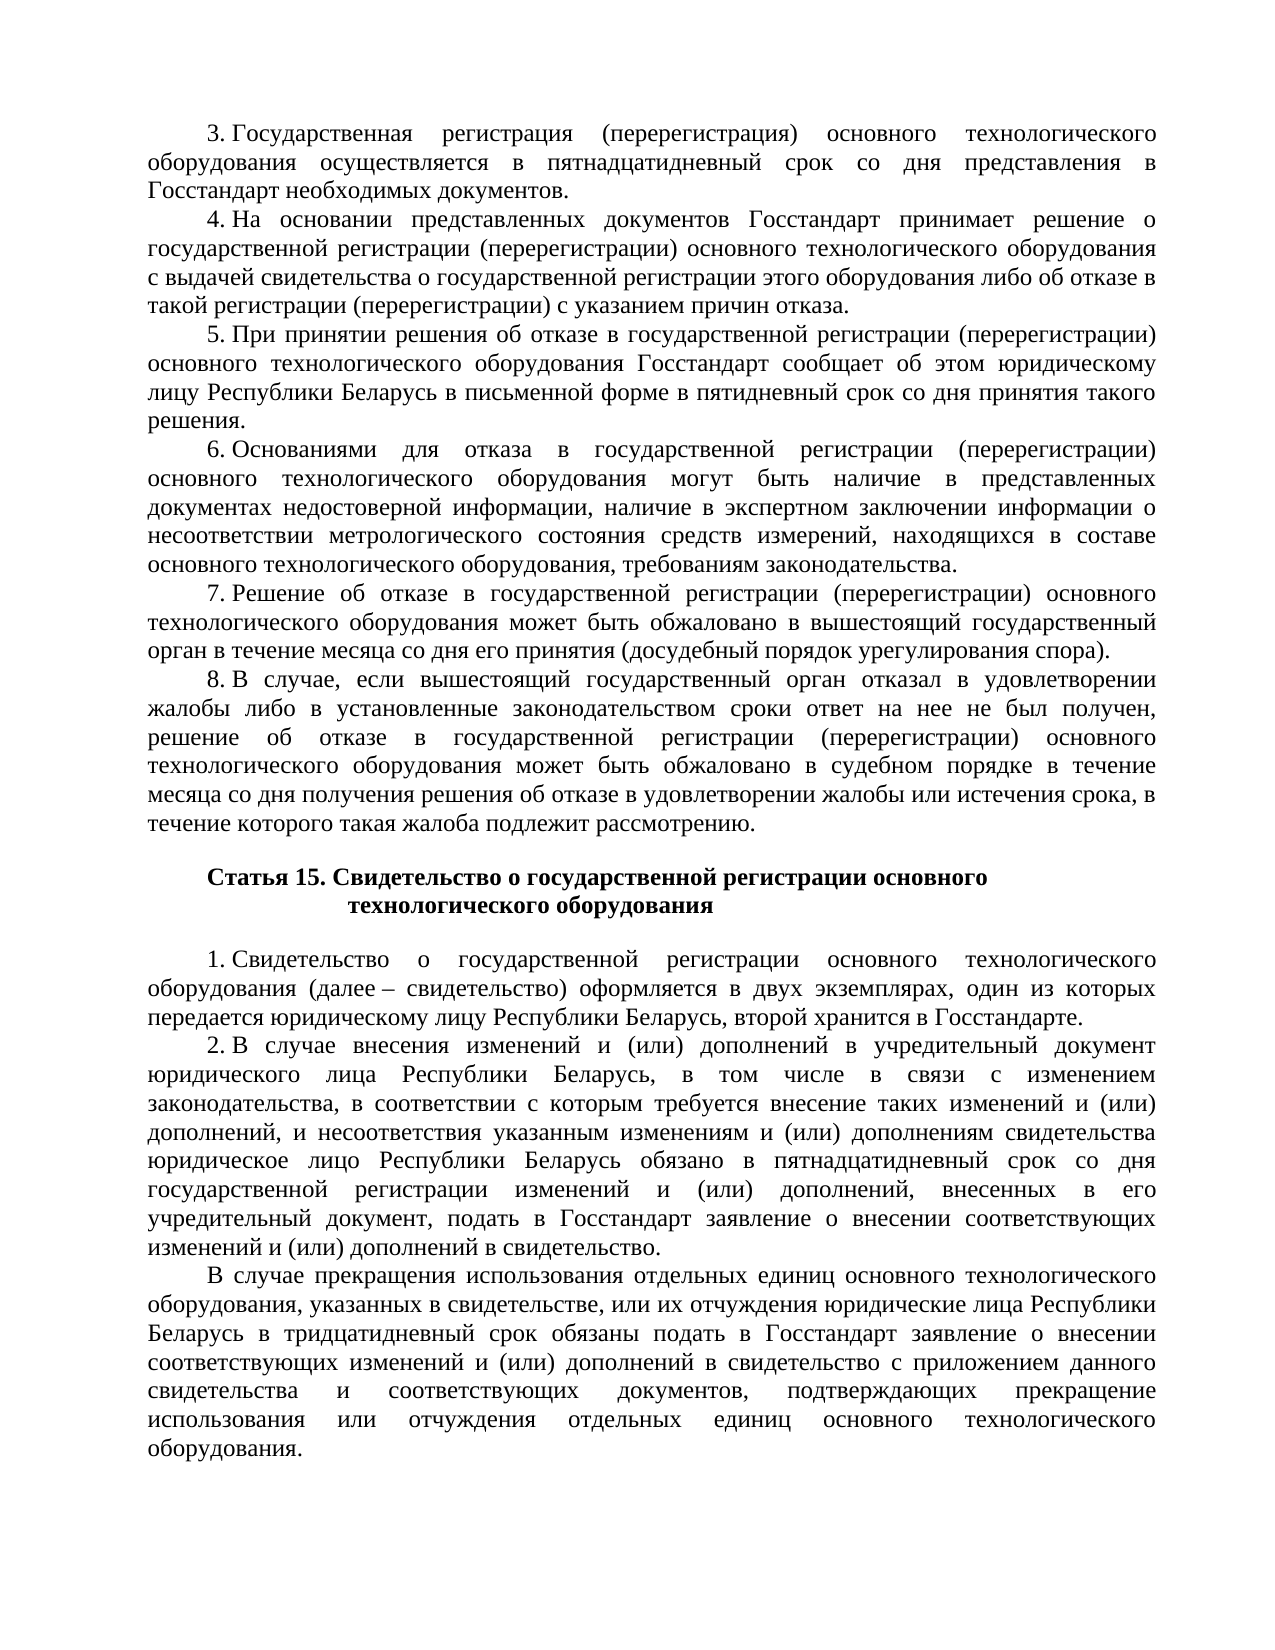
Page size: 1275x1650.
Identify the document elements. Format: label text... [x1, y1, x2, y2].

text В случае прекращения использования отдельных единиц основного технологического оборудования, указанных в свидетельстве, или их отчуждения юридические лица Республики Беларусь в тридцатидневный срок обязаны подать в Госстандарт заявление о внесении соответствующих изменений и (или) дополнений в свидетельство с приложением данного свидетельства и соответствующих документов, подтверждающих прекращение использования или отчуждения отдельных единиц основного технологического оборудования. [147, 1261, 1157, 1462]
text 8. В случае, если вышестоящий государственный орган отказал в удовлетворении жалобы либо в установленные законодательством сроки ответ на нее не был получен, решение об отказе в государственной регистрации (перерегистрации) основного технологического оборудования может быть обжаловано в судебном порядке в течение месяца со дня получения решения об отказе в удовлетворении жалобы или истечения срока, в течение которого такая жалоба подлежит рассмотрению. [147, 664, 1157, 837]
text Статья 15. Свидетельство о государственной регистрации основного технологического оборудования [207, 862, 1157, 919]
text 7. Решение об отказе в государственной регистрации (перерегистрации) основного технологического оборудования может быть обжаловано в вышестоящий государственный орган в течение месяца со дня его принятия (досудебный порядок урегулирования спора). [147, 578, 1157, 664]
text 3. Государственная регистрация (перерегистрация) основного технологического оборудования осуществляется в пятнадцатидневный срок со дня представления в Госстандарт необходимых документов. [147, 118, 1157, 204]
text 2. В случае внесения изменений и (или) дополнений в учредительный документ юридического лица Республики Беларусь, в том числе в связи с изменением законодательства, в соответствии с которым требуется внесение таких изменений и (или) дополнений, и несоответствия указанным изменениям и (или) дополнениям свидетельства юридическое лицо Республики Беларусь обязано в пятнадцатидневный срок со дня государственной регистрации изменений и (или) дополнений, внесенных в его учредительный документ, подать в Госстандарт заявление о внесении соответствующих изменений и (или) дополнений в свидетельство. [147, 1031, 1157, 1261]
text 1. Свидетельство о государственной регистрации основного технологического оборудования (далее – свидетельство) оформляется в двух экземплярах, один из которых передается юридическому лицу Республики Беларусь, второй хранится в Госстандарте. [147, 944, 1157, 1031]
text 5. При принятии решения об отказе в государственной регистрации (перерегистрации) основного технологического оборудования Госстандарт сообщает об этом юридическому лицу Республики Беларусь в письменной форме в пятидневный срок со дня принятия такого решения. [147, 319, 1157, 434]
text 4. На основании представленных документов Госстандарт принимает решение о государственной регистрации (перерегистрации) основного технологического оборудования с выдачей свидетельства о государственной регистрации этого оборудования либо об отказе в такой регистрации (перерегистрации) с указанием причин отказа. [147, 204, 1157, 319]
text 6. Основаниями для отказа в государственной регистрации (перерегистрации) основного технологического оборудования могут быть наличие в представленных документах недостоверной информации, наличие в экспертном заключении информации о несоответствии метрологического состояния средств измерений, находящихся в составе основного технологического оборудования, требованиям законодательства. [147, 434, 1157, 578]
